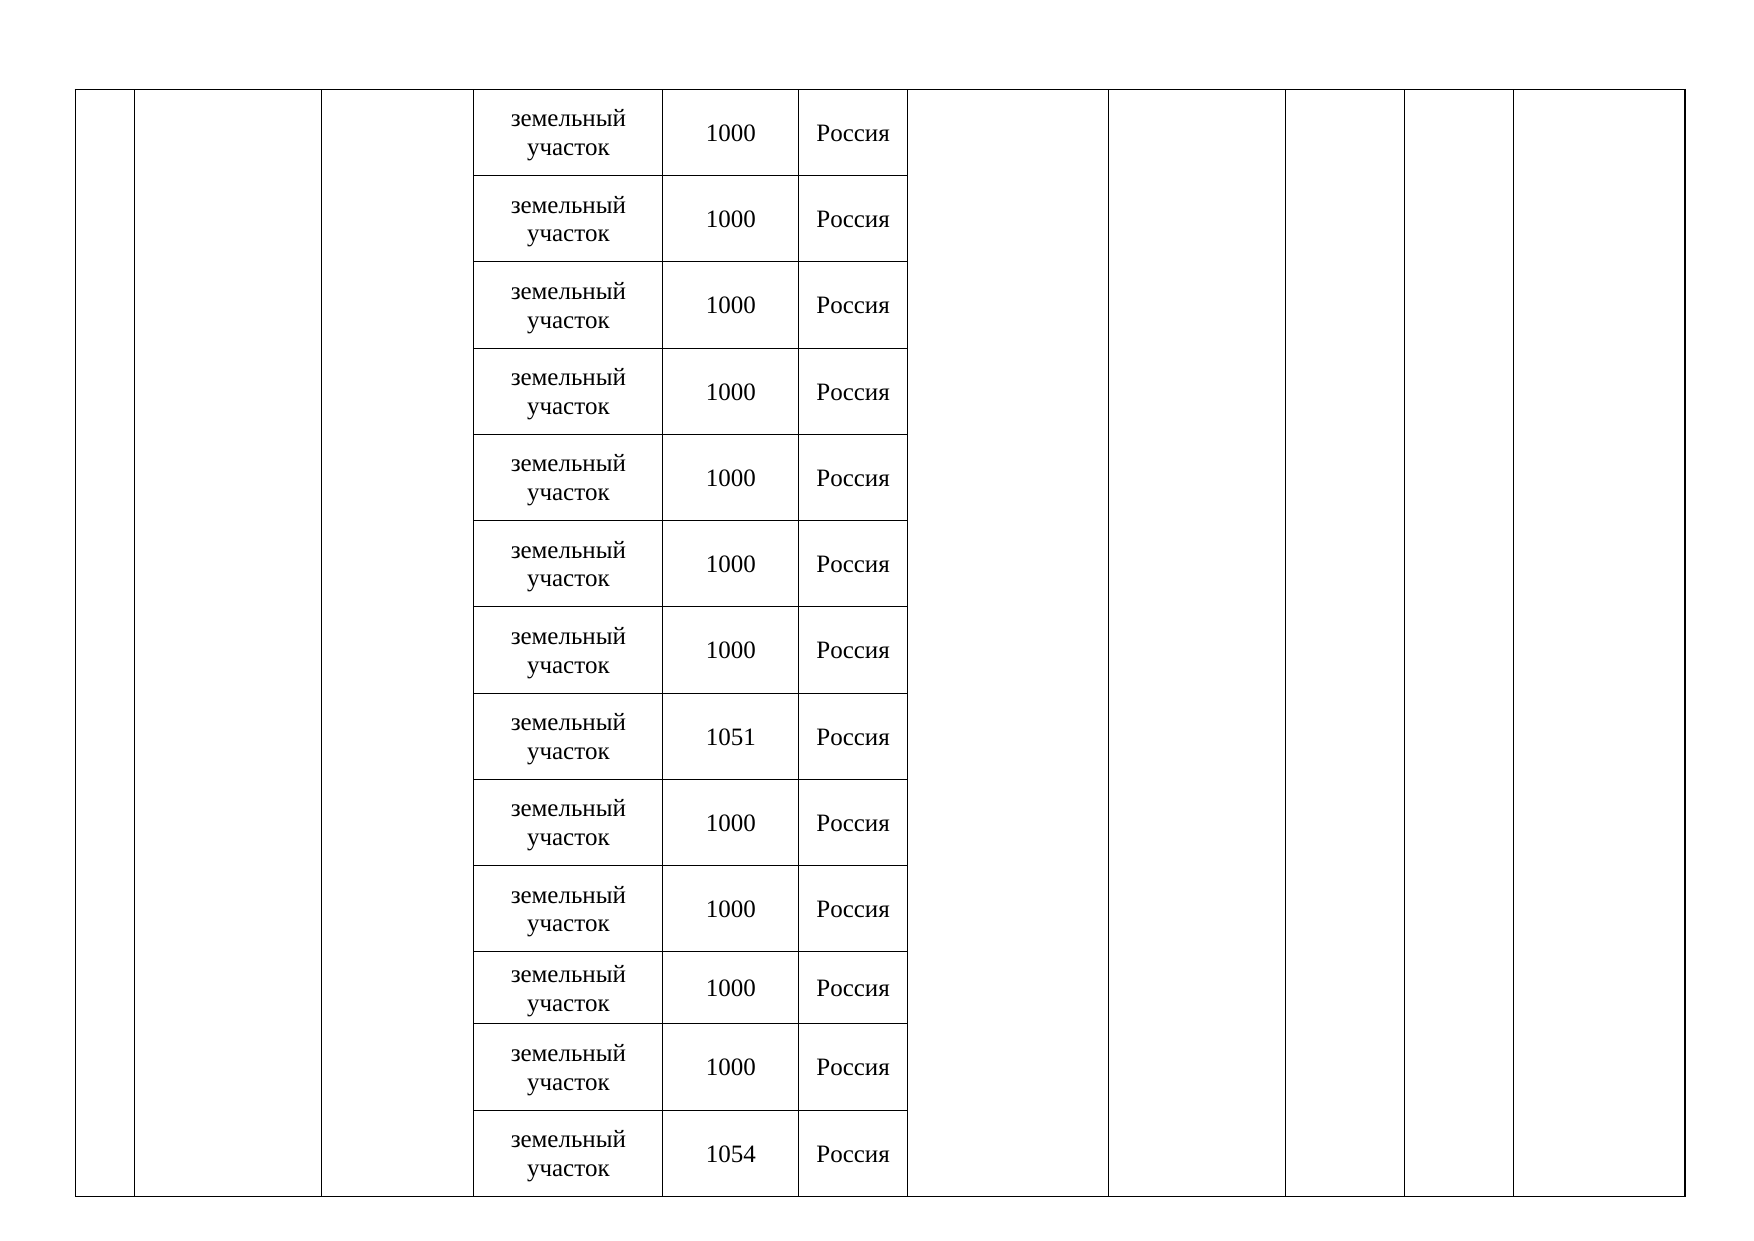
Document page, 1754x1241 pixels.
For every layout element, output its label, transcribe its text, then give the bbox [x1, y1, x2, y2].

table_cell Россия [799, 349, 907, 434]
table_cell земельный участок [474, 1111, 662, 1196]
table_cell земельный участок [474, 780, 662, 865]
table_cell 1000 [663, 435, 798, 520]
table_cell 1000 [663, 176, 798, 261]
table_cell земельный участок [474, 262, 662, 347]
table_cell Россия [799, 521, 907, 606]
table_cell 1000 [663, 262, 798, 347]
table_cell 1000 [663, 607, 798, 692]
table_cell земельный участок [474, 1024, 662, 1109]
table_cell 1000 [663, 866, 798, 951]
table_cell Россия [799, 780, 907, 865]
table_cell 1000 [663, 349, 798, 434]
table_cell Россия [799, 1024, 907, 1109]
table_cell земельный участок [474, 866, 662, 951]
table_cell 1000 [663, 90, 798, 175]
table_cell Россия [799, 435, 907, 520]
table_cell земельный участок [474, 521, 662, 606]
table_cell земельный участок [474, 90, 662, 175]
table_cell земельный участок [474, 176, 662, 261]
table_cell 1051 [663, 694, 798, 779]
table_cell земельный участок [474, 952, 662, 1023]
table_cell Россия [799, 952, 907, 1023]
table_cell 1000 [663, 952, 798, 1023]
table_cell земельный участок [474, 694, 662, 779]
table_cell Россия [799, 607, 907, 692]
table_cell 1000 [663, 780, 798, 865]
table_cell 1054 [663, 1111, 798, 1196]
table_cell Россия [799, 176, 907, 261]
table_cell Россия [799, 866, 907, 951]
table_cell земельный участок [474, 607, 662, 692]
table_cell земельный участок [474, 435, 662, 520]
table_cell 1000 [663, 1024, 798, 1109]
table_cell Россия [799, 694, 907, 779]
table_cell Россия [799, 90, 907, 175]
table_cell Россия [799, 262, 907, 347]
table_cell 1000 [663, 521, 798, 606]
table_cell земельный участок [474, 349, 662, 434]
table_cell Россия [799, 1111, 907, 1196]
